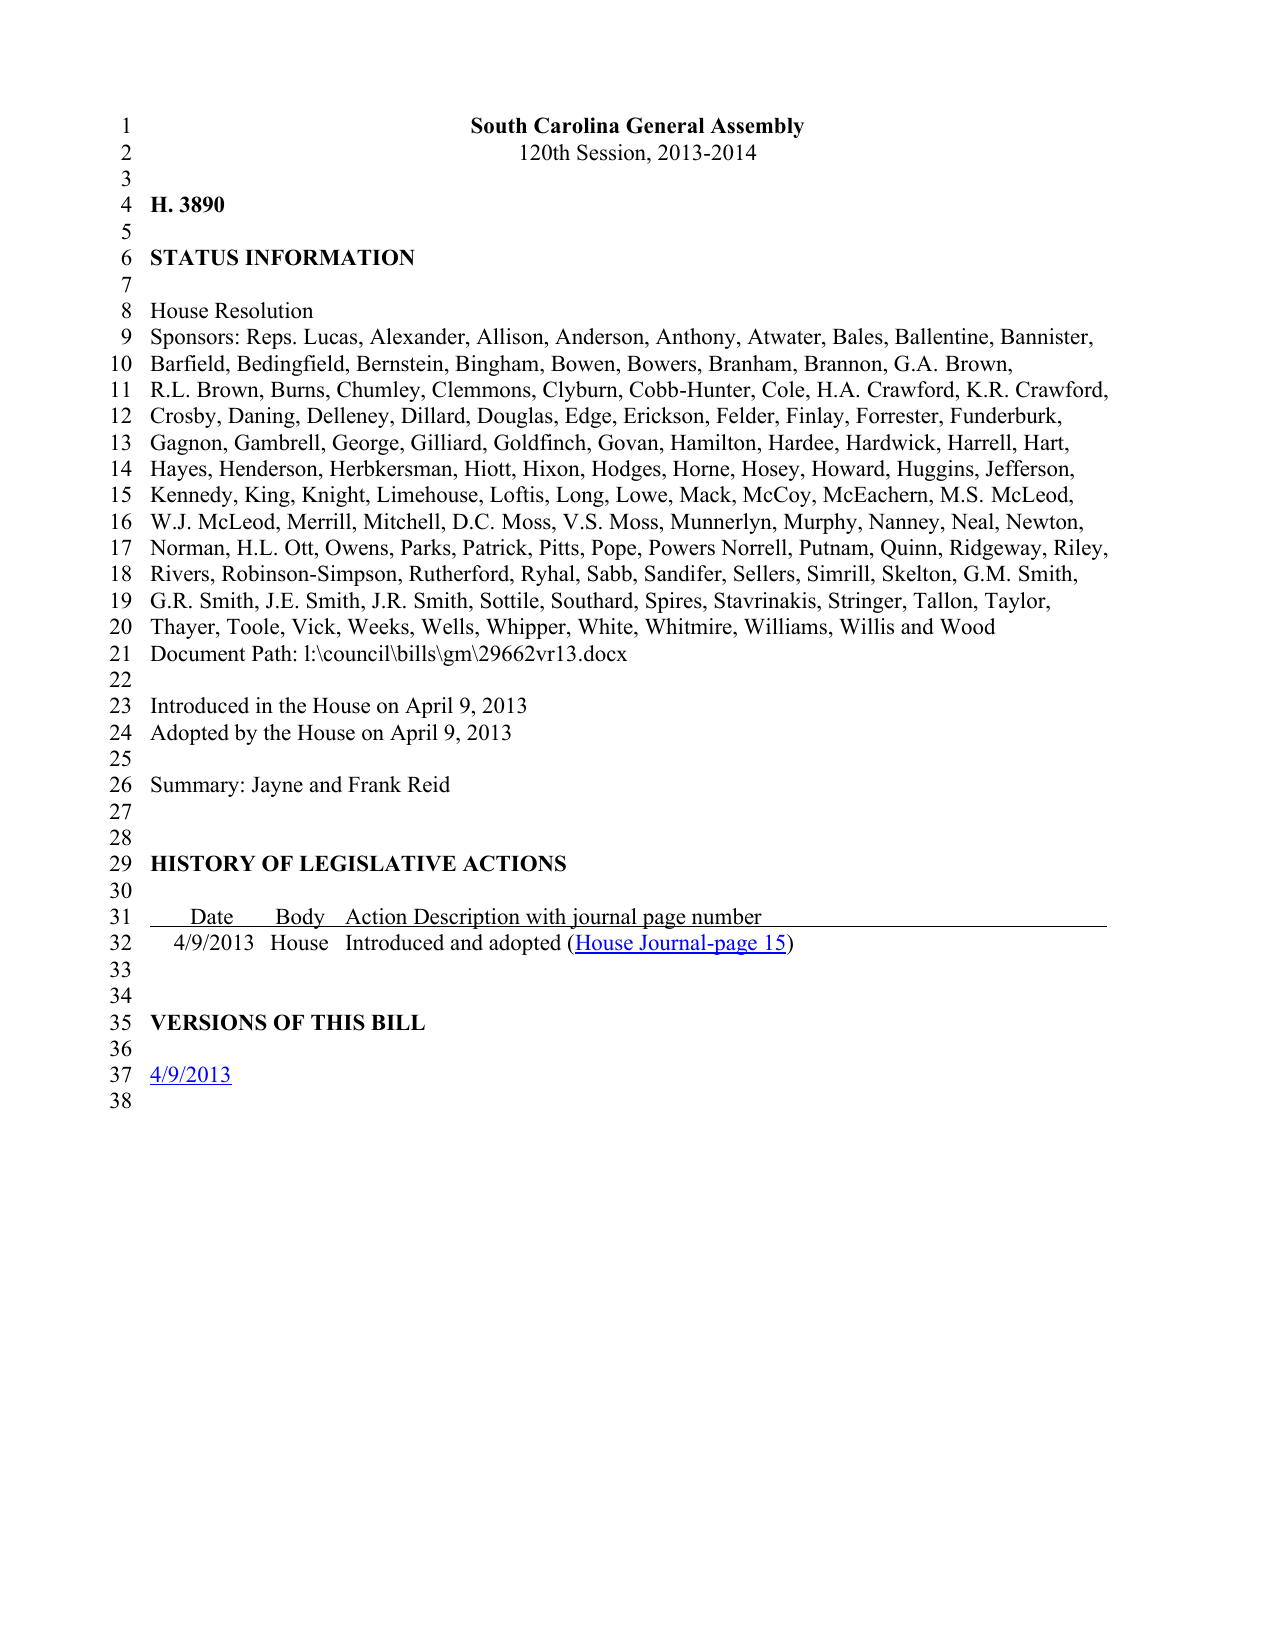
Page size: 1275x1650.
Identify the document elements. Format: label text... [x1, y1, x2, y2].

text 4/9/2013 [150, 1061, 1125, 1088]
text Sponsors: Reps. Lucas, Alexander, Allison, Anderson, Anthony, Atwater, Bales, Ballentine, Bannister, Barfield, Bedingfield, Bernstein, Bingham, Bowen, Bowers, Branham, Brannon, G.A. Brown, R.L. Brown, Burns, Chumley, Clemmons, Clyburn, Cobb-Hunter, Cole, H.A. Crawford, K.R. Crawford, Crosby, Daning, Delleney, Dillard, Douglas, Edge, Erickson, Felder, Finlay, Forrester, Funderburk, Gagnon, Gambrell, George, Gilliard, Goldfinch, Govan, Hamilton, Hardee, Hardwick, Harrell, Hart, Hayes, Henderson, Herbkersman, Hiott, Hixon, Hodges, Horne, Hosey, Howard, Huggins, Jefferson, Kennedy, King, Knight, Limehouse, Loftis, Long, Lowe, Mack, McCoy, McEachern, M.S. McLeod, W.J. McLeod, Merrill, Mitchell, D.C. Moss, V.S. Moss, Munnerlyn, Murphy, Nanney, Neal, Newton, Norman, H.L. Ott, Owens, Parks, Patrick, Pitts, Pope, Powers Norrell, Putnam, Quinn, Ridgeway, Riley, Rivers, Robinson-Simpson, Rutherford, Ryhal, Sabb, Sandifer, Sellers, Simrill, Skelton, G.M. Smith, G.R. Smith, J.E. Smith, J.R. Smith, Sottile, Southard, Spires, Stavrinakis, Stringer, Tallon, Taylor, Thayer, Toole, Vick, Weeks, Wells, Whipper, White, Whitmire, Williams, Willis and Wood [150, 323, 1125, 639]
text 120th Session, 2013-2014 [150, 139, 1125, 165]
text Introduced in the House on April 9, 2013 [150, 692, 1125, 719]
text HISTORY OF LEGISLATIVE ACTIONS [150, 850, 1125, 877]
text House Resolution [150, 297, 1125, 323]
text South Carolina General Assembly [150, 112, 1125, 139]
text STATUS INFORMATION [150, 244, 1125, 271]
text Date Body Action Description with journal page number [150, 903, 1125, 929]
text Document Path: l:\council\bills\gm\29662vr13.docx [150, 639, 1125, 666]
text Adopted by the House on April 9, 2013 [150, 719, 1125, 745]
text VERSIONS OF THIS BILL [150, 1008, 1125, 1035]
text 4/9/2013 House Introduced and adopted (House Journal-page 15) [150, 929, 1125, 956]
text Summary: Jayne and Frank Reid [150, 771, 1125, 798]
text H. 3890 [150, 192, 1125, 218]
